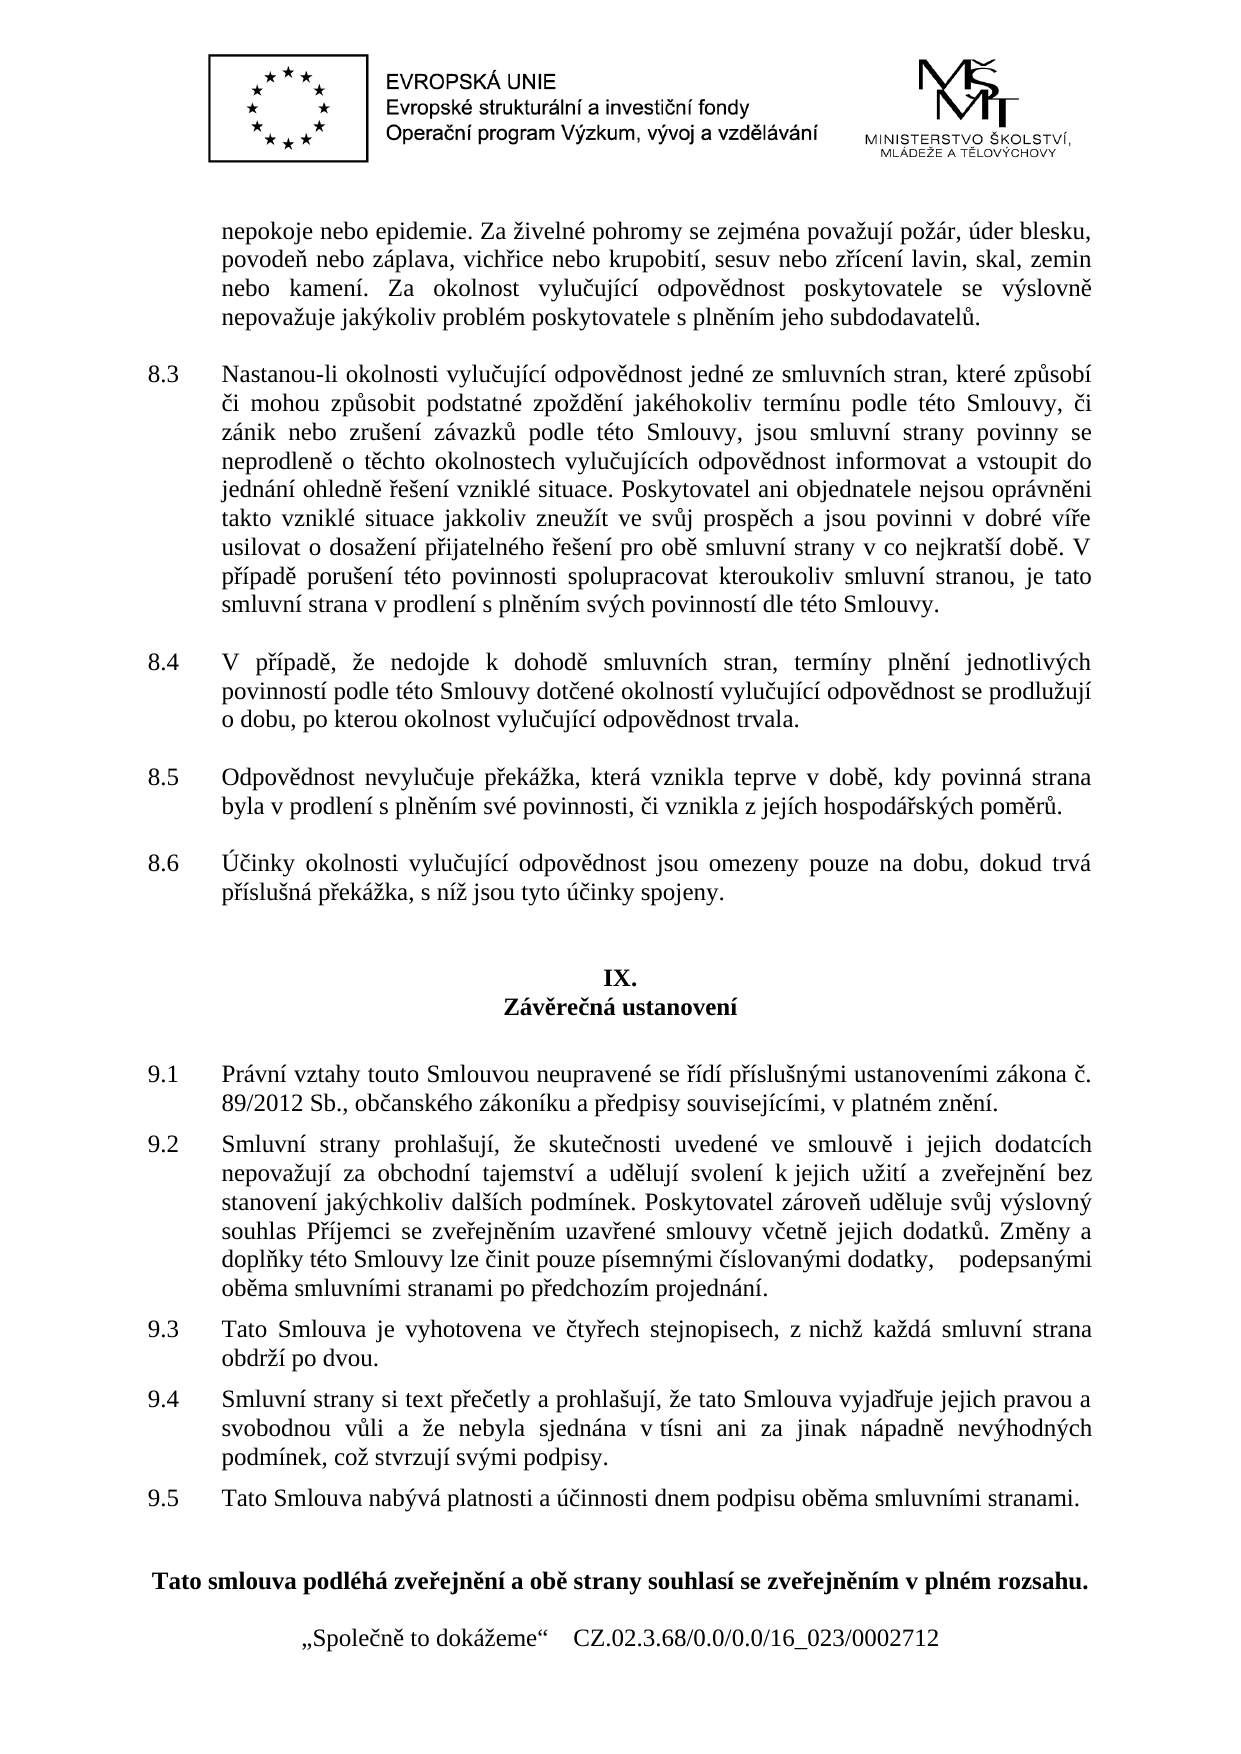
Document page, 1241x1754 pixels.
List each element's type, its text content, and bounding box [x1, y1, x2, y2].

list Odpovědnost nevylučuje překážka, která vznikla teprve v době, kdy povinná strana byla v prodlení s plněním své povinnosti, či vznikla z jejích hospodářských poměrů. [148, 762, 1093, 819]
text Závěrečná ustanovení [148, 992, 1093, 1021]
list Tato Smlouva je vyhotovena ve čtyřech stejnopisech, z nichž každá smluvní strana obdrží po dvou. [148, 1314, 1093, 1372]
list V případě, že nedojde k dohodě smluvních stran, termíny plnění jednotlivých povinností podle této Smlouvy dotčené okolností vylučující odpovědnost se prodlužují o dobu, po kterou okolnost vylučující odpovědnost trvala. [148, 647, 1093, 733]
text IX. [148, 963, 1093, 992]
text Tato smlouva podléhá zveřejnění a obě strany souhlasí se zveřejněním v plném rozsahu. [148, 1566, 1093, 1594]
list Tato Smlouva nabývá platnosti a účinnosti dnem podpisu oběma smluvními stranami. [148, 1483, 1093, 1512]
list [148, 148, 1093, 331]
list Smluvní strany si text přečetly a prohlašují, že tato Smlouva vyjadřuje jejich pravou a svobodnou vůli a že nebyla sjednána v tísni ani za jinak nápadně nevýhodných podmínek, což stvrzují svými podpisy. [148, 1384, 1093, 1471]
list Nastanou-li okolnosti vylučující odpovědnost jedné ze smluvních stran, které způsobí či mohou způsobit podstatné zpoždění jakéhokoliv termínu podle této Smlouvy, či zánik nebo zrušení závazků podle této Smlouvy, jsou smluvní strany povinny se neprodleně o těchto okolnostech vylučujících odpovědnost informovat a vstoupit do jednání ohledně řešení vzniklé situace. Poskytovatel ani objednatele nejsou oprávněni takto vzniklé situace jakkoliv zneužít ve svůj prospěch a jsou povinni v dobré víře usilovat o dosažení přijatelného řešení pro obě smluvní strany v co nejkratší době. V případě porušení této povinnosti spolupracovat kteroukoliv smluvní stranou, je tato smluvní strana v prodlení s plněním svých povinností dle této Smlouvy. [148, 359, 1093, 618]
picture [154, 0, 1124, 216]
list Právní vztahy touto Smlouvou neupravené se řídí příslušnými ustanoveními zákona č. 89/2012 Sb., občanského zákoníku a předpisy souvisejícími, v platném znění. [148, 1059, 1093, 1117]
list Smluvní strany prohlašují, že skutečnosti uvedené ve smlouvě i jejich dodatcích nepovažují za obchodní tajemství a udělují svolení k jejich užití a zveřejnění bez stanovení jakýchkoliv dalších podmínek. Poskytovatel zároveň uděluje svůj výslovný souhlas Příjemci se zveřejněním uzavřené smlouvy včetně jejich dodatků. Změny a doplňky této Smlouvy lze činit pouze písemnými číslovanými dodatky, podepsanými oběma smluvními stranami po předchozím projednání. [148, 1129, 1093, 1302]
list Účinky okolnosti vylučující odpovědnost jsou omezeny pouze na dobu, dokud trvá příslušná překážka, s níž jsou tyto účinky spojeny. [148, 848, 1093, 906]
